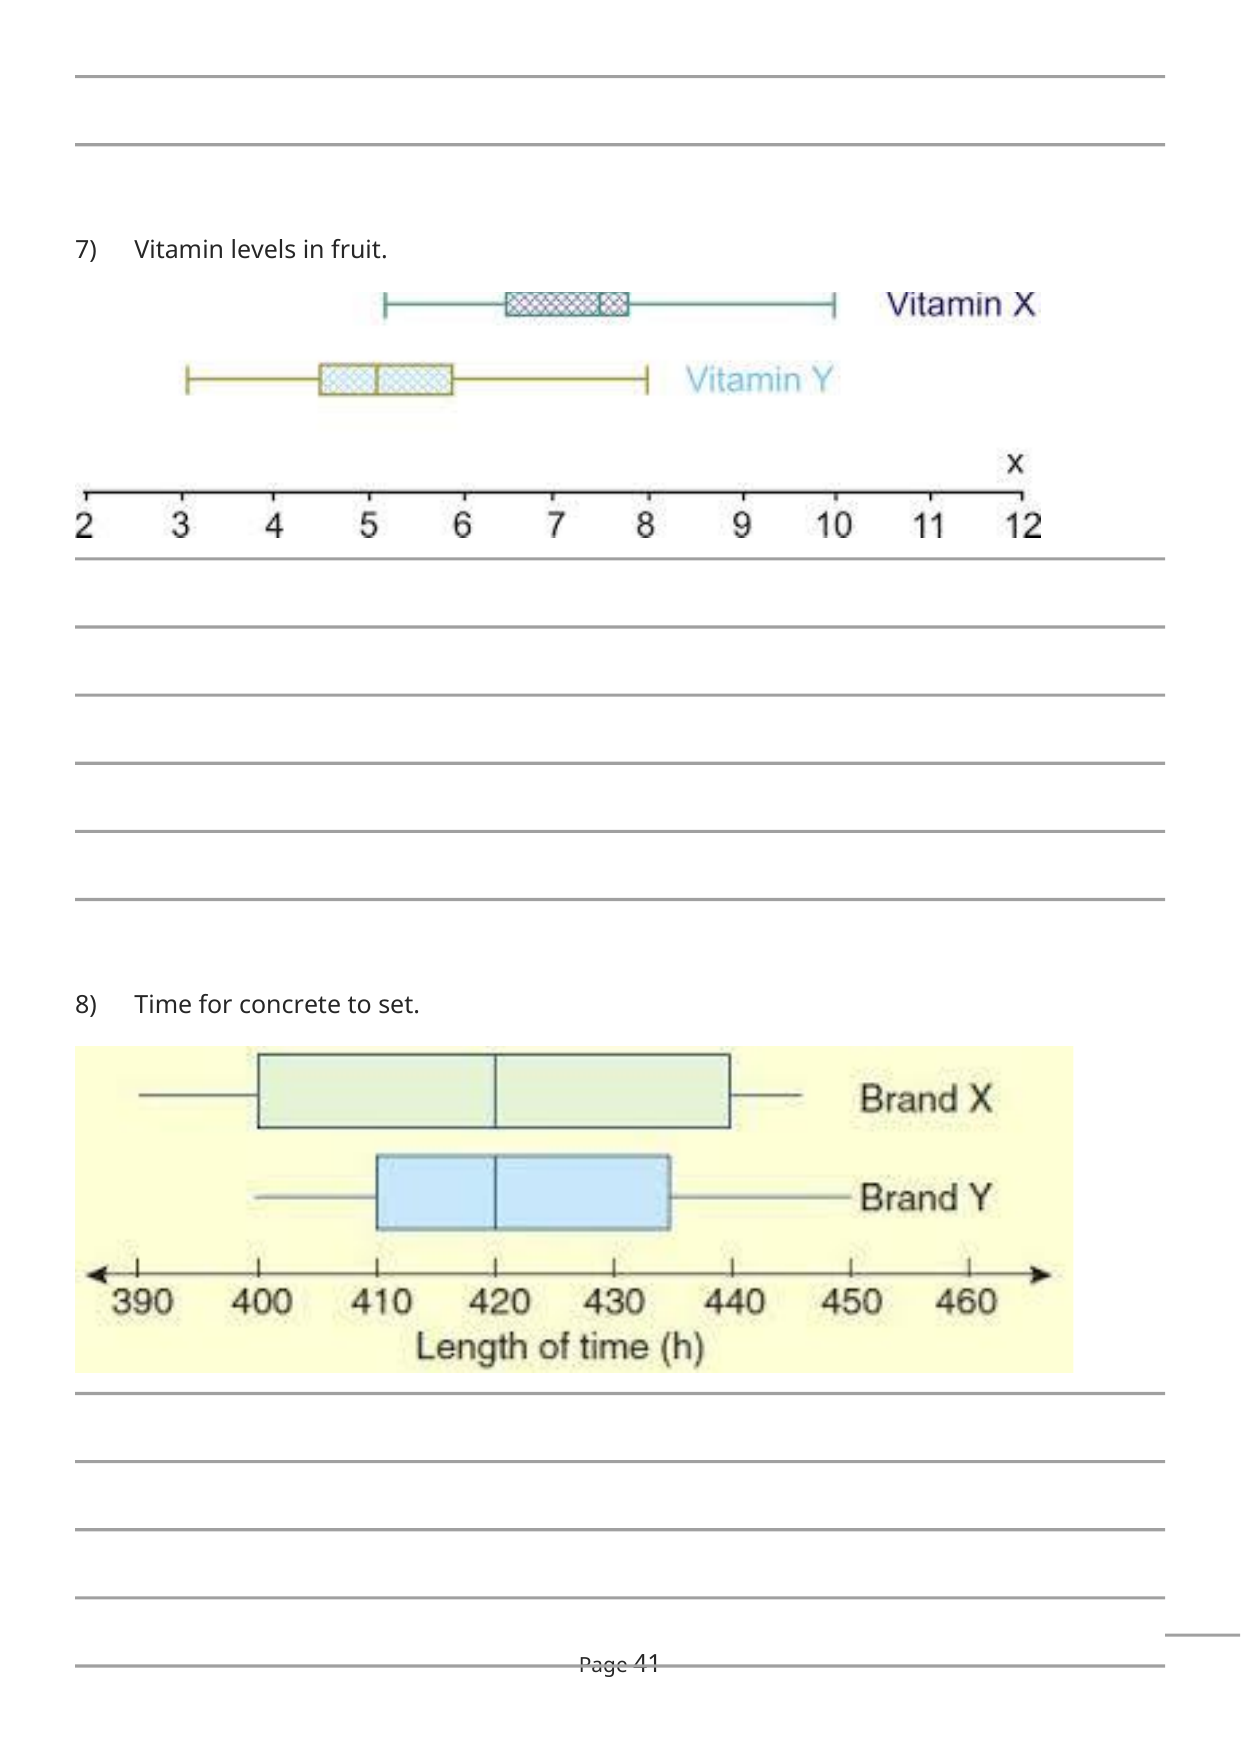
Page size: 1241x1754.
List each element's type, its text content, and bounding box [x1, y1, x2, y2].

picture [75, 292, 1041, 538]
list Vitamin levels in fruit. [75, 232, 1165, 266]
list Time for concrete to set. [75, 987, 1165, 1021]
picture [75, 1046, 1074, 1373]
